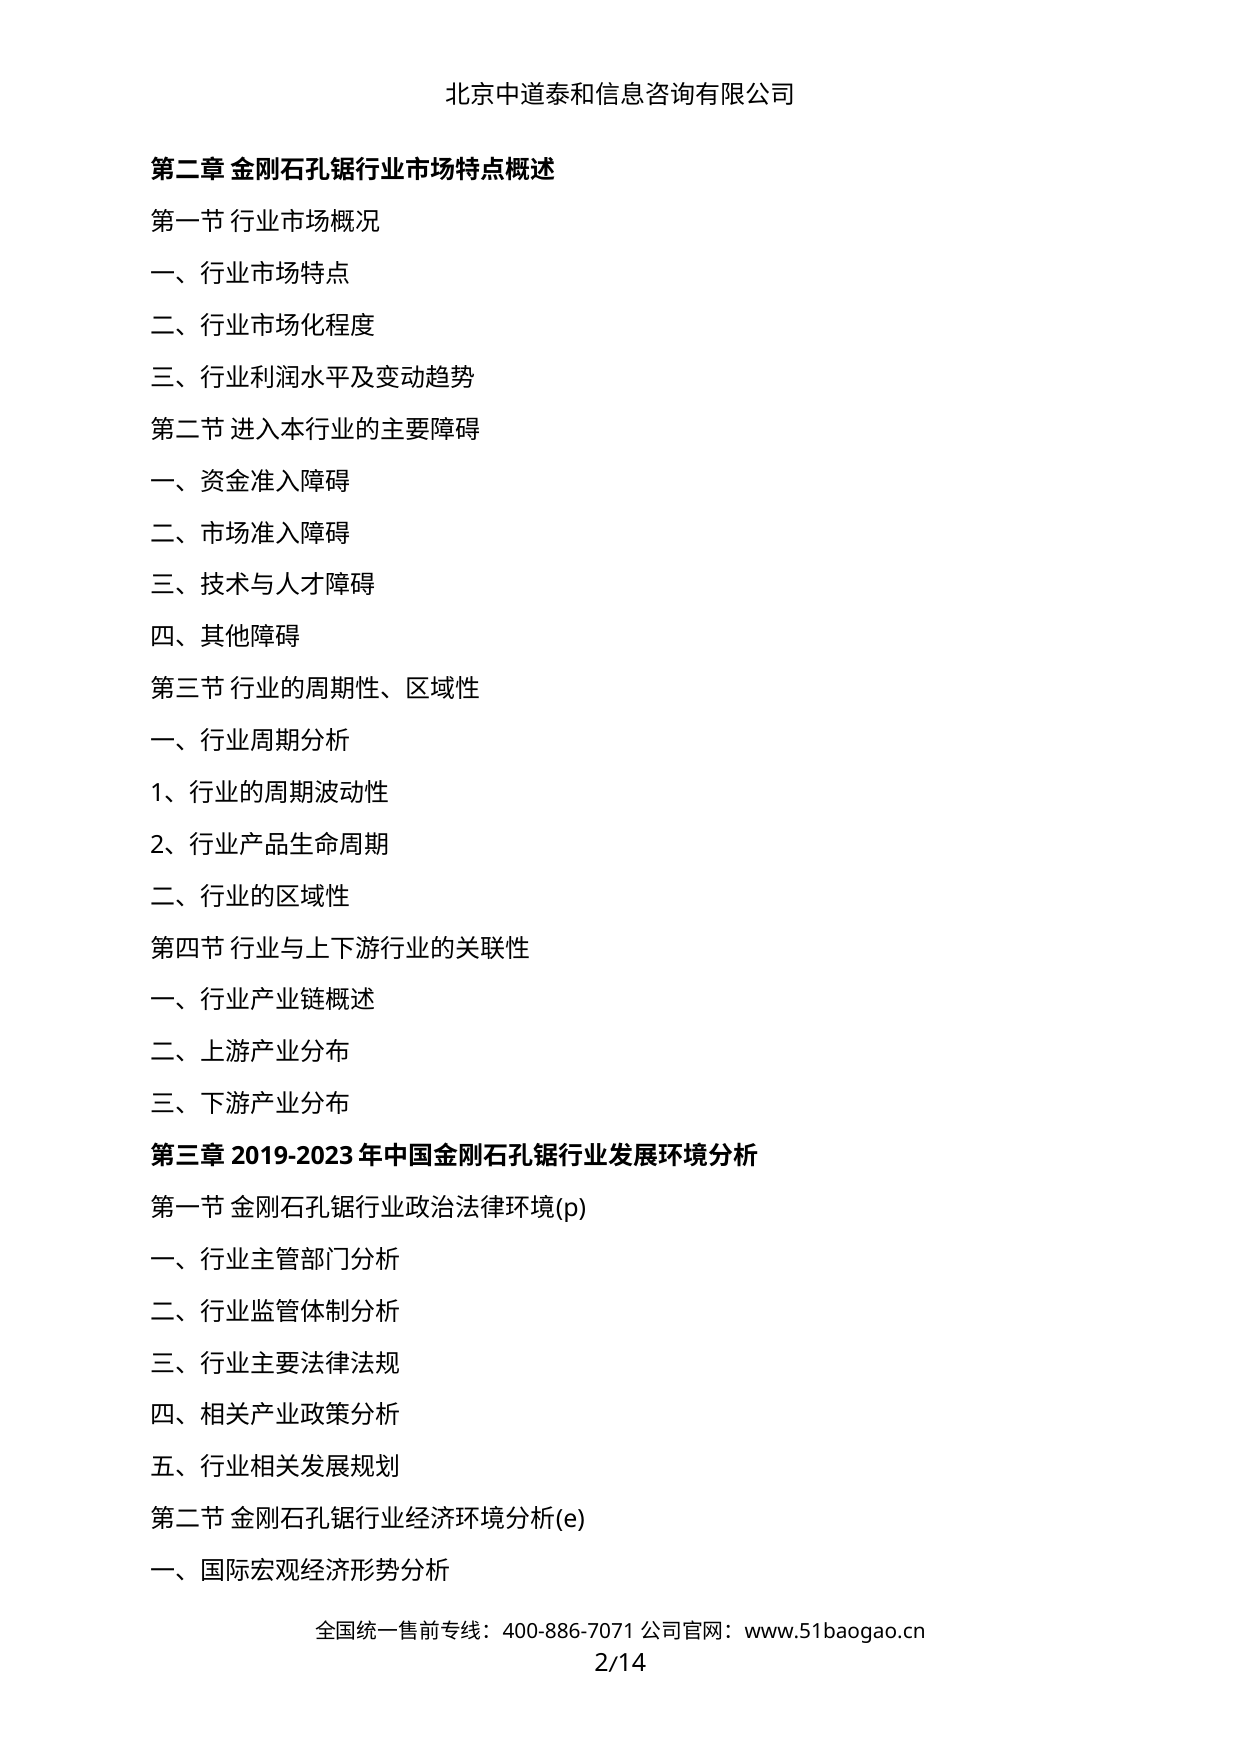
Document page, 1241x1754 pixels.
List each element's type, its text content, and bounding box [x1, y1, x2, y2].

text 第四节 行业与上下游行业的关联性 [150, 928, 1090, 964]
text 五、行业相关发展规划 [150, 1447, 1090, 1483]
text 四、其他障碍 [150, 617, 1090, 653]
text 三、下游产业分布 [150, 1084, 1090, 1120]
text 一、行业产业链概述 [150, 980, 1090, 1016]
text 一、行业市场特点 [150, 254, 1090, 290]
text 第二节 进入本行业的主要障碍 [150, 409, 1090, 446]
text 第二章 金刚石孔锯行业市场特点概述 [150, 150, 1090, 186]
text 二、行业市场化程度 [150, 306, 1090, 342]
text 第二节 金刚石孔锯行业经济环境分析(e) [150, 1499, 1090, 1535]
text 二、行业监管体制分析 [150, 1291, 1090, 1327]
text 二、市场准入障碍 [150, 513, 1090, 549]
text 2、行业产品生命周期 [150, 824, 1090, 861]
text 第一节 行业市场概况 [150, 202, 1090, 238]
text 一、资金准入障碍 [150, 461, 1090, 497]
text 二、行业的区域性 [150, 876, 1090, 912]
text 第三章 2019-2023年中国金刚石孔锯行业发展环境分析 [150, 1136, 1090, 1172]
text 二、上游产业分布 [150, 1032, 1090, 1068]
text 第一节 金刚石孔锯行业政治法律环境(p) [150, 1187, 1090, 1224]
text 一、行业周期分析 [150, 721, 1090, 757]
text 一、国际宏观经济形势分析 [150, 1551, 1090, 1587]
text 三、行业利润水平及变动趋势 [150, 357, 1090, 394]
text 第三节 行业的周期性、区域性 [150, 669, 1090, 705]
text 一、行业主管部门分析 [150, 1239, 1090, 1276]
text 三、行业主要法律法规 [150, 1343, 1090, 1379]
text 1、行业的周期波动性 [150, 772, 1090, 809]
text 四、相关产业政策分析 [150, 1395, 1090, 1431]
text 三、技术与人才障碍 [150, 565, 1090, 601]
